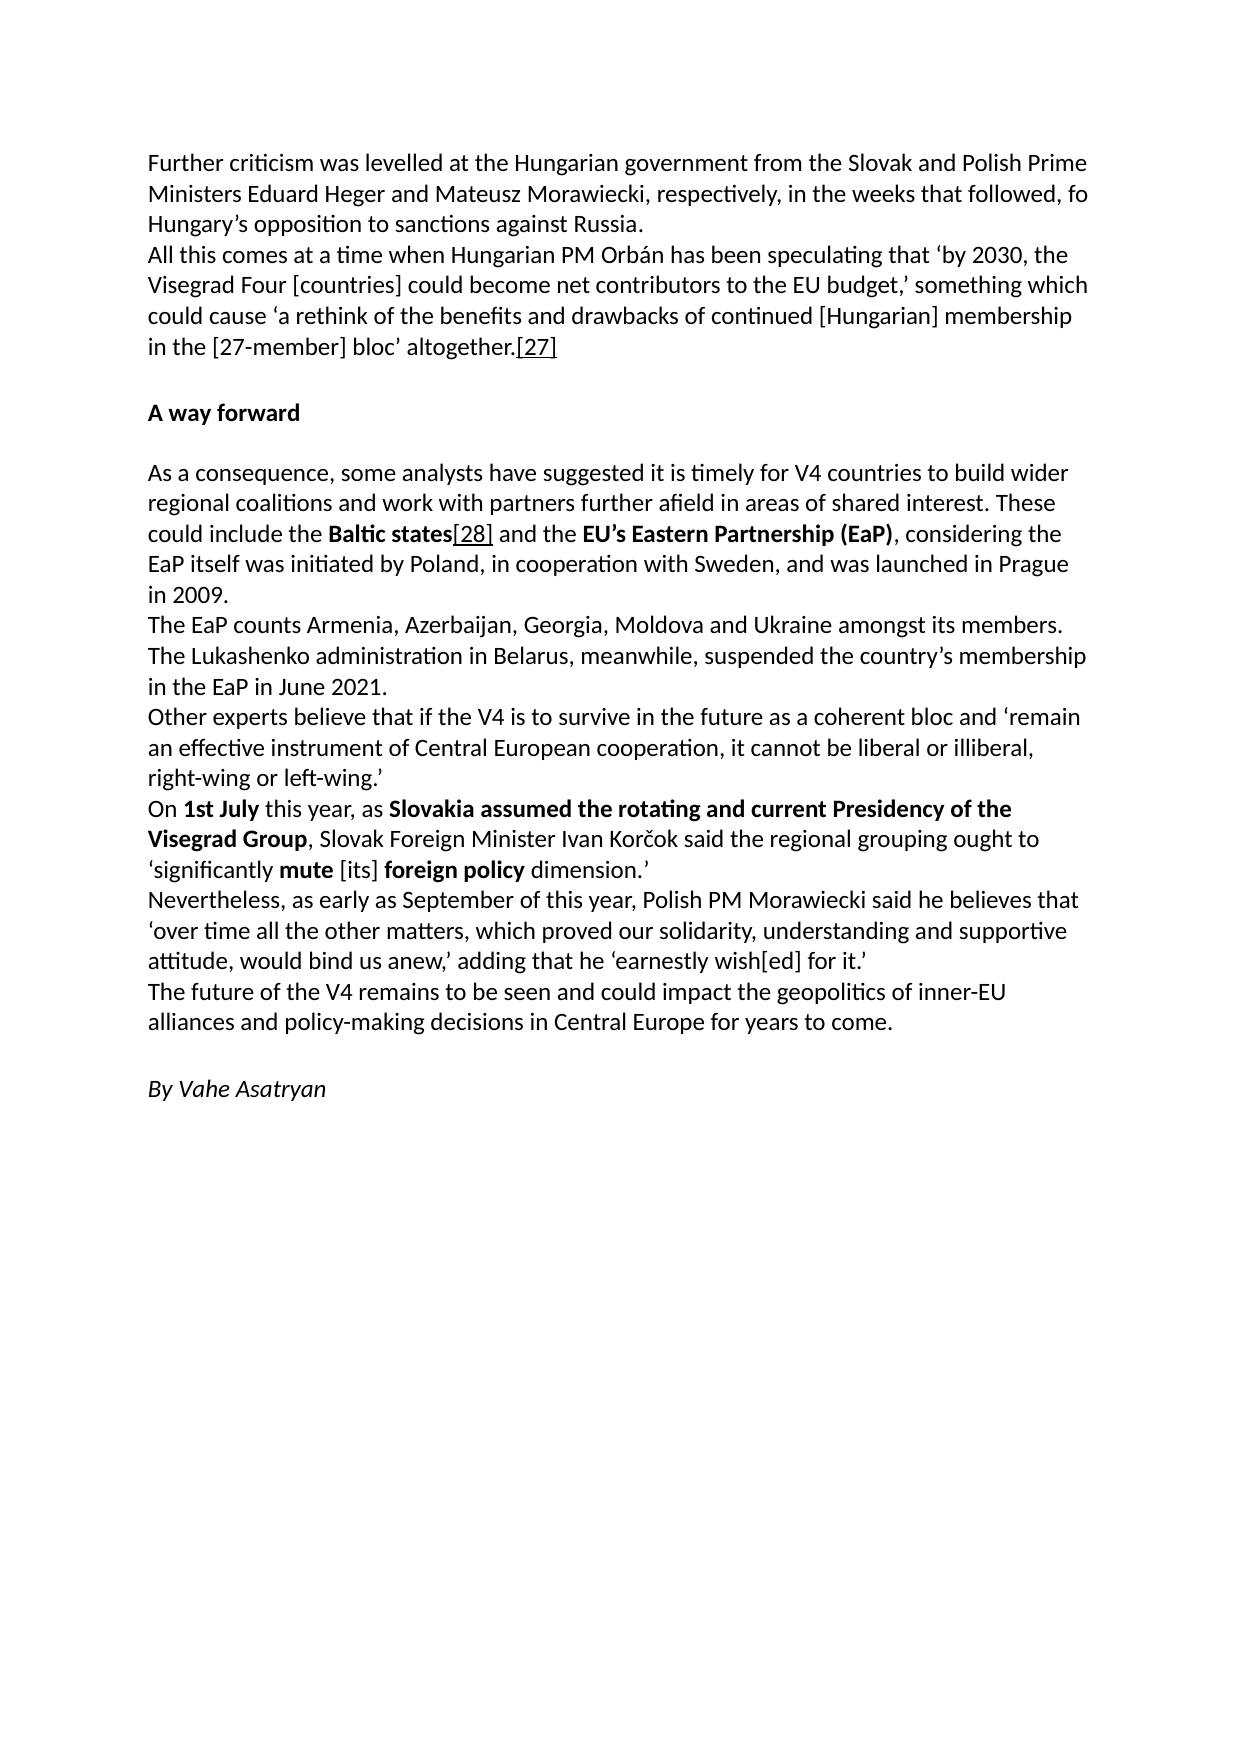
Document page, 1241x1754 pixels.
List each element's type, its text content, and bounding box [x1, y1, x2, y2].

text The future of the V4 remains to be seen and could impact the geopolitics of inner-EU alliances and policy-making decisions in Central Europe for years to come. [148, 976, 1093, 1037]
subtitle A way forward [148, 390, 1093, 428]
text By Vahe Asatryan [148, 1066, 1093, 1104]
text Further criticism was levelled at the Hungarian government from the Slovak and Polish Prime Ministers Eduard Heger and Mateusz Morawiecki, respectively, in the weeks that followed, fo Hungary’s opposition to sanctions against Russia. [148, 148, 1093, 239]
text On 1st July this year, as Slovakia assumed the rotating and current Presidency of the Visegrad Group, Slovak Foreign Minister Ivan Korčok said the regional grouping ought to ‘significantly mute [its] foreign policy dimension.’ [148, 793, 1093, 884]
text As a consequence, some analysts have suggested it is timely for V4 countries to build wider regional coalitions and work with partners further afield in areas of shared interest. These could include the Baltic states[28] and the EU’s Eastern Partnership (EaP), considering the EaP itself was initiated by Poland, in cooperation with Sweden, and was launched in Prague in 2009. [148, 457, 1093, 610]
text Nevertheless, as early as September of this year, Polish PM Morawiecki said he believes that ‘over time all the other matters, which proved our solidarity, understanding and supportive attitude, would bind us anew,’ adding that he ‘earnestly wish[ed] for it.’ [148, 884, 1093, 976]
text Other experts believe that if the V4 is to survive in the future as a coherent bloc and ‘remain an effective instrument of Central European cooperation, it cannot be liberal or illiberal, right-wing or left-wing.’ [148, 701, 1093, 793]
text All this comes at a time when Hungarian PM Orbán has been speculating that ‘by 2030, the Visegrad Four [countries] could become net contributors to the EU budget,’ something which could cause ‘a rethink of the benefits and drawbacks of continued [Hungarian] membership in the [27-member] bloc’ altogether.[27] [148, 239, 1093, 361]
text The EaP counts Armenia, Azerbaijan, Georgia, Moldova and Ukraine amongst its members. The Lukashenko administration in Belarus, meanwhile, suspended the country’s membership in the EaP in June 2021. [148, 610, 1093, 701]
